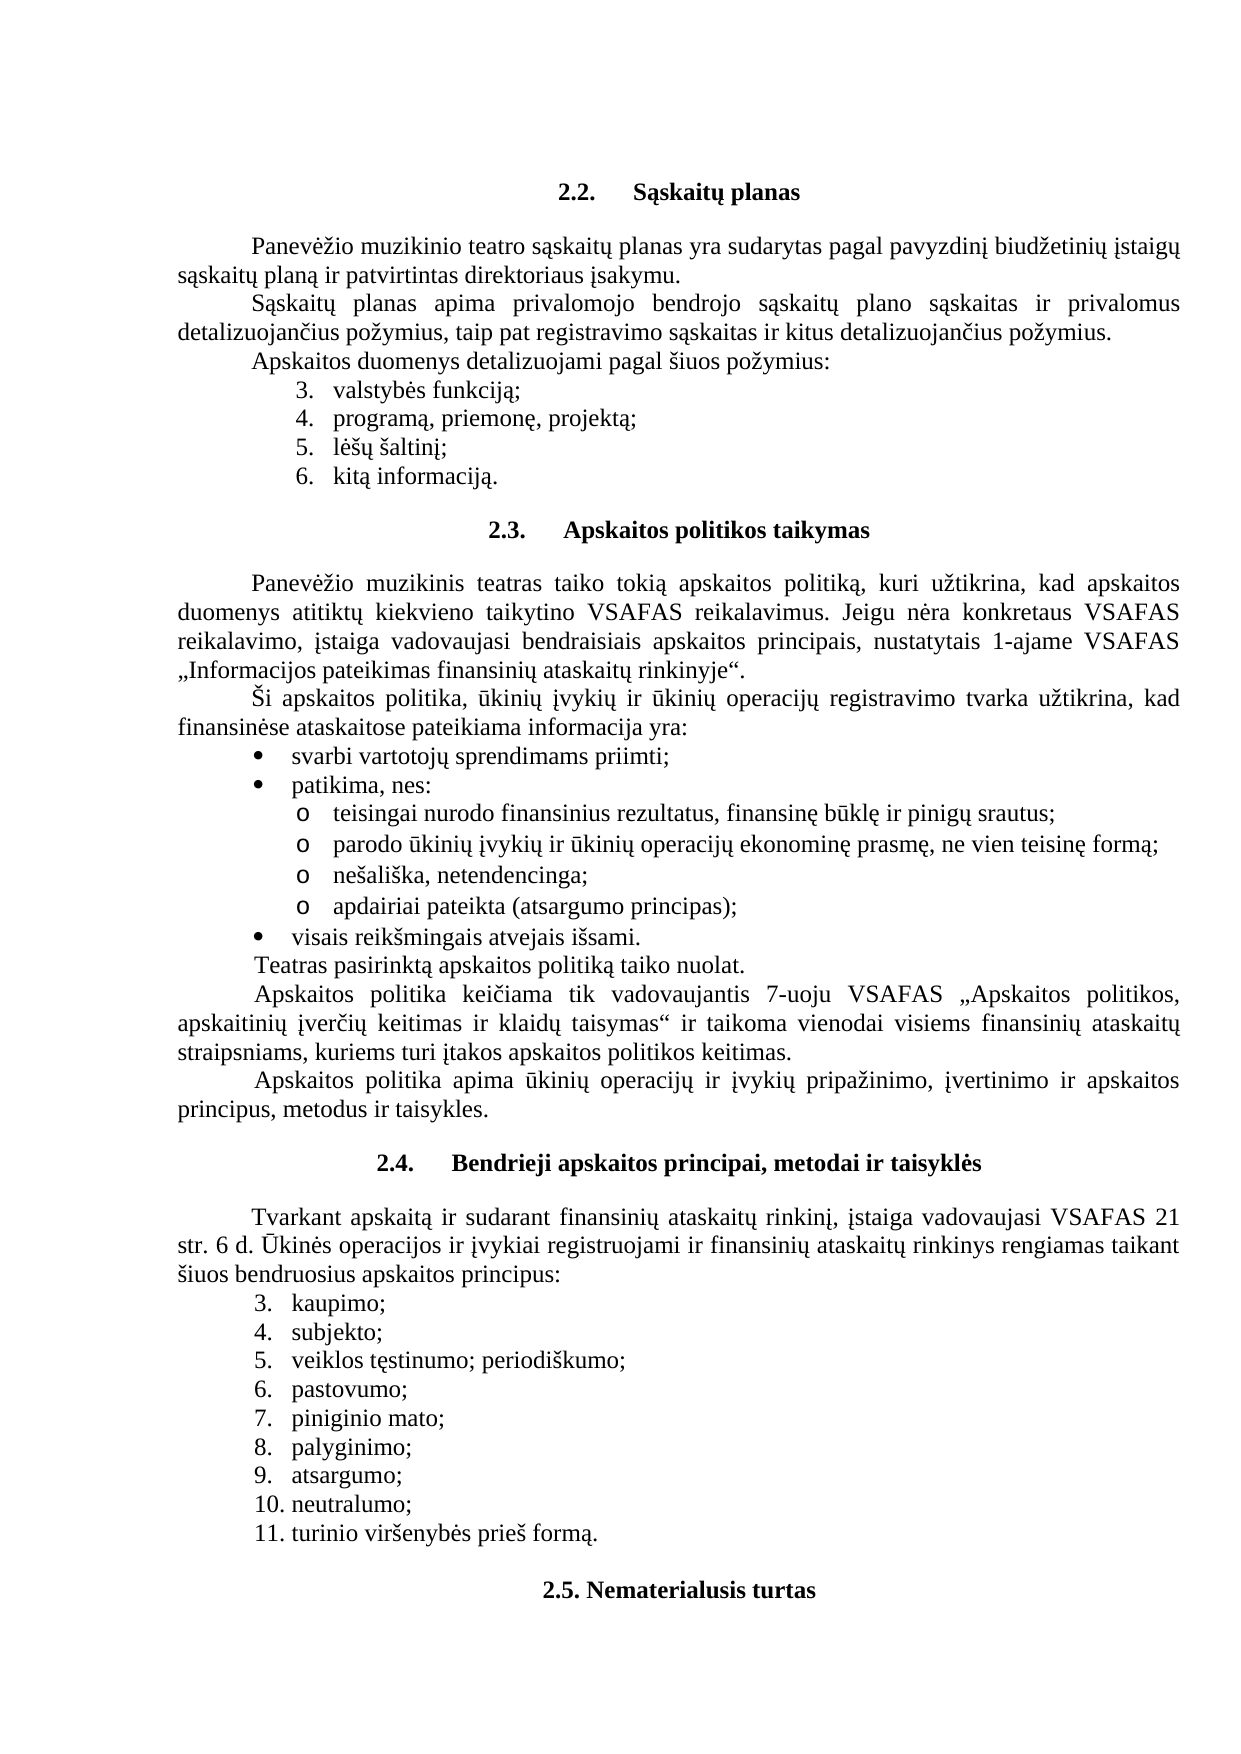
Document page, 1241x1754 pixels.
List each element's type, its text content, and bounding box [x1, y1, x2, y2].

list programą, priemonę, projektą; [295, 403, 1181, 432]
text Apskaitos politika apima ūkinių operacijų ir įvykių pripažinimo, įvertinimo ir apskaitos principus, metodus ir taisykles. [177, 1066, 1181, 1123]
list piniginio mato; [254, 1403, 1181, 1432]
text Panevėžio muzikinio teatro sąskaitų planas yra sudarytas pagal pavyzdinį biudžetinių įstaigų sąskaitų planą ir patvirtintas direktoriaus įsakymu. [177, 231, 1181, 288]
text Apskaitos politika keičiama tik vadovaujantis 7-uoju VSAFAS „Apskaitos politikos, apskaitinių įverčių keitimas ir klaidų taisymas“ ir taikoma vienodai visiems finansinių ataskaitų straipsniams, kuriems turi įtakos apskaitos politikos keitimas. [177, 979, 1181, 1066]
list visais reikšmingais atvejais išsami. [254, 922, 1181, 951]
text Sąskaitų planas apima privalomojo bendrojo sąskaitų plano sąskaitas ir privalomus detalizuojančius požymius, taip pat registravimo sąskaitas ir kitus detalizuojančius požymius. [177, 288, 1181, 346]
list subjekto; [254, 1317, 1181, 1346]
list valstybės funkciją; [295, 375, 1181, 403]
list parodo ūkinių įvykių ir ūkinių operacijų ekonominę prasmę, ne vien teisinę formą; [295, 829, 1181, 860]
list nešališka, netendencinga; [295, 860, 1181, 891]
list svarbi vartotojų sprendimams priimti; [254, 741, 1181, 770]
list lėšų šaltinį; [295, 432, 1181, 461]
list Sąskaitų planas [177, 177, 1181, 206]
text 2.5. Nematerialusis turtas [177, 1576, 1181, 1604]
list patikima, nes: [254, 770, 1181, 798]
list pastovumo; [254, 1374, 1181, 1403]
list teisingai nurodo finansinius rezultatus, finansinę būklę ir pinigų srautus; [295, 798, 1181, 829]
list turinio viršenybės prieš formą. [254, 1518, 1181, 1547]
text Teatras pasirinktą apskaitos politiką taiko nuolat. [177, 951, 1181, 979]
list palyginimo; [254, 1432, 1181, 1461]
text Tvarkant apskaitą ir sudarant finansinių ataskaitų rinkinį, įstaiga vadovaujasi VSAFAS 21 str. 6 d. Ūkinės operacijos ir įvykiai registruojami ir finansinių ataskaitų rinkinys rengiamas taikant šiuos bendruosius apskaitos principus: [177, 1202, 1181, 1288]
list apdairiai pateikta (atsargumo principas); [295, 891, 1181, 922]
text Apskaitos duomenys detalizuojami pagal šiuos požymius: [177, 346, 1181, 375]
list veiklos tęstinumo; periodiškumo; [254, 1346, 1181, 1374]
list kitą informaciją. [295, 461, 1181, 490]
list kaupimo; [254, 1288, 1181, 1317]
list neutralumo; [254, 1489, 1181, 1518]
list Apskaitos politikos taikymas [177, 515, 1181, 543]
list Bendrieji apskaitos principai, metodai ir taisyklės [177, 1148, 1181, 1177]
text Ši apskaitos politika, ūkinių įvykių ir ūkinių operacijų registravimo tvarka užtikrina, kad finansinėse ataskaitose pateikiama informacija yra: [177, 683, 1181, 741]
text Panevėžio muzikinis teatras taiko tokią apskaitos politiką, kuri užtikrina, kad apskaitos duomenys atitiktų kiekvieno taikytino VSAFAS reikalavimus. Jeigu nėra konkretaus VSAFAS reikalavimo, įstaiga vadovaujasi bendraisiais apskaitos principais, nustatytais 1-ajame VSAFAS „Informacijos pateikimas finansinių ataskaitų rinkinyje“. [177, 568, 1181, 683]
list atsargumo; [254, 1461, 1181, 1489]
